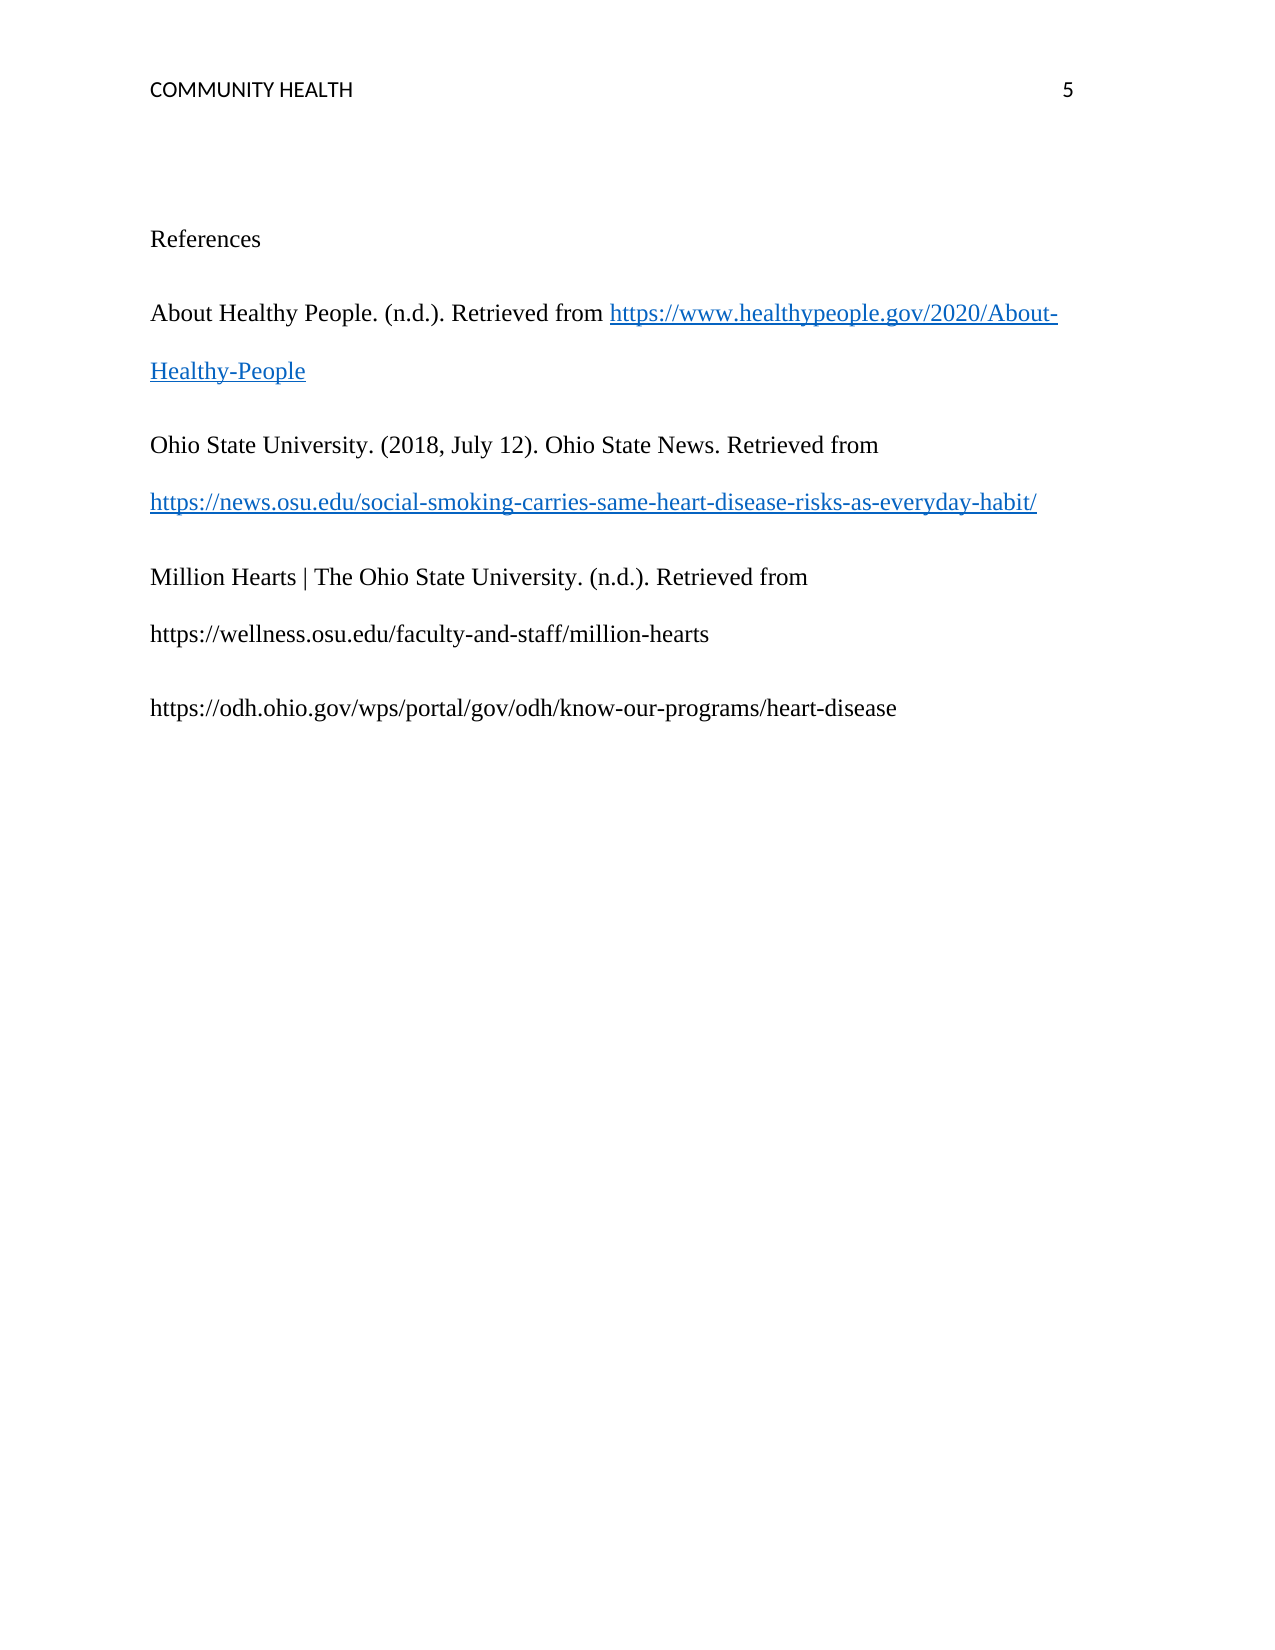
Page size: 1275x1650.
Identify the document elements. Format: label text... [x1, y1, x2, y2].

text About Healthy People. (n.d.). Retrieved from https://www.healthypeople.gov/2020/About-Healthy-People [150, 298, 1125, 384]
text References [150, 224, 1125, 253]
text https://odh.ohio.gov/wps/portal/gov/odh/know-our-programs/heart-disease [150, 693, 1125, 722]
text Million Hearts | The Ohio State University. (n.d.). Retrieved from https://wellness.osu.edu/faculty-and-staff/million-hearts [150, 562, 1125, 648]
text Ohio State University. (2018, July 12). Ohio State News. Retrieved from https://news.osu.edu/social-smoking-carries-same-heart-disease-risks-as-everyday-habit/ [150, 430, 1125, 516]
